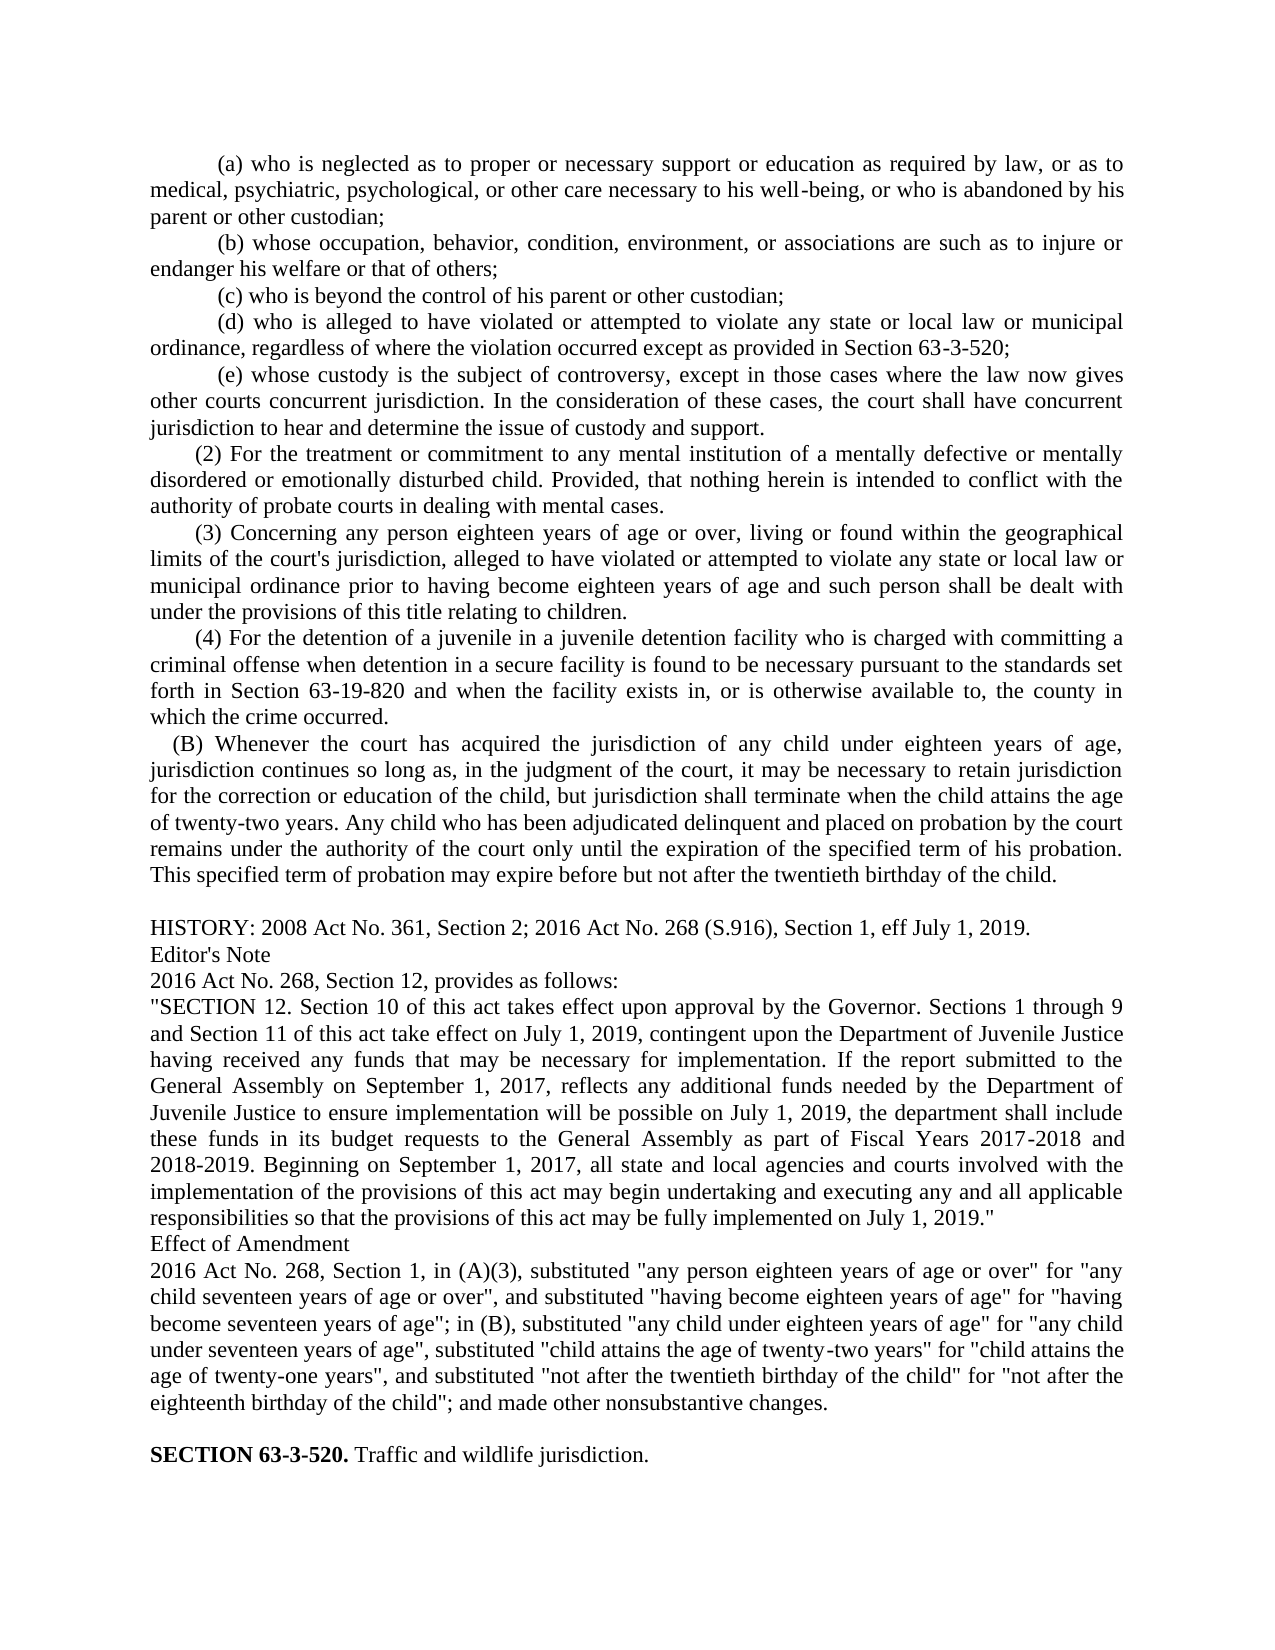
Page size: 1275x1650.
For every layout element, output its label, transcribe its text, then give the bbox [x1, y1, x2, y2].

text "SECTION 12. Section 10 of this act takes effect upon approval by the Governor. Sections 1 through 9 and Section 11 of this act take effect on July 1, 2019, contingent upon the Department of Juvenile Justice having received any funds that may be necessary for implementation. If the report submitted to the General Assembly on September 1, 2017, reflects any additional funds needed by the Department of Juvenile Justice to ensure implementation will be possible on July 1, 2019, the department shall include these funds in its budget requests to the General Assembly as part of Fiscal Years 2017-2018 and 2018-2019. Beginning on September 1, 2017, all state and local agencies and courts involved with the implementation of the provisions of this act may begin undertaking and executing any and all applicable responsibilities so that the provisions of this act may be fully implemented on July 1, 2019." [150, 993, 1125, 1231]
text (c) who is beyond the control of his parent or other custodian; [150, 282, 1125, 308]
text Editor's Note [150, 941, 1125, 967]
text SECTION 63-3-520. Traffic and wildlife jurisdiction. [150, 1441, 1125, 1468]
text (d) who is alleged to have violated or attempted to violate any state or local law or municipal ordinance, regardless of where the violation occurred except as provided in Section 63-3-520; [150, 308, 1125, 361]
text (4) For the detention of a juvenile in a juvenile detention facility who is charged with committing a criminal offense when detention in a secure facility is found to be necessary pursuant to the standards set forth in Section 63-19-820 and when the facility exists in, or is otherwise available to, the county in which the crime occurred. [150, 624, 1125, 730]
text 2016 Act No. 268, Section 12, provides as follows: [150, 967, 1125, 993]
text (b) whose occupation, behavior, condition, environment, or associations are such as to injure or endanger his welfare or that of others; [150, 229, 1125, 282]
text (B) Whenever the court has acquired the jurisdiction of any child under eighteen years of age, jurisdiction continues so long as, in the judgment of the court, it may be necessary to retain jurisdiction for the correction or education of the child, but jurisdiction shall terminate when the child attains the age of twenty-two years. Any child who has been adjudicated delinquent and placed on probation by the court remains under the authority of the court only until the expiration of the specified term of his probation. This specified term of probation may expire before but not after the twentieth birthday of the child. [150, 730, 1125, 888]
text (e) whose custody is the subject of controversy, except in those cases where the law now gives other courts concurrent jurisdiction. In the consideration of these cases, the court shall have concurrent jurisdiction to hear and determine the issue of custody and support. [150, 361, 1125, 440]
text (2) For the treatment or commitment to any mental institution of a mentally defective or mentally disordered or emotionally disturbed child. Provided, that nothing herein is intended to conflict with the authority of probate courts in dealing with mental cases. [150, 440, 1125, 519]
text (3) Concerning any person eighteen years of age or over, living or found within the geographical limits of the court's jurisdiction, alleged to have violated or attempted to violate any state or local law or municipal ordinance prior to having become eighteen years of age and such person shall be dealt with under the provisions of this title relating to children. [150, 519, 1125, 624]
text Effect of Amendment [150, 1231, 1125, 1257]
text (a) who is neglected as to proper or necessary support or education as required by law, or as to medical, psychiatric, psychological, or other care necessary to his well-being, or who is abandoned by his parent or other custodian; [150, 150, 1125, 229]
text 2016 Act No. 268, Section 1, in (A)(3), substituted "any person eighteen years of age or over" for "any child seventeen years of age or over", and substituted "having become eighteen years of age" for "having become seventeen years of age"; in (B), substituted "any child under eighteen years of age" for "any child under seventeen years of age", substituted "child attains the age of twenty-two years" for "child attains the age of twenty-one years", and substituted "not after the twentieth birthday of the child" for "not after the eighteenth birthday of the child"; and made other nonsubstantive changes. [150, 1257, 1125, 1415]
text HISTORY: 2008 Act No. 361, Section 2; 2016 Act No. 268 (S.916), Section 1, eff July 1, 2019. [150, 914, 1125, 941]
